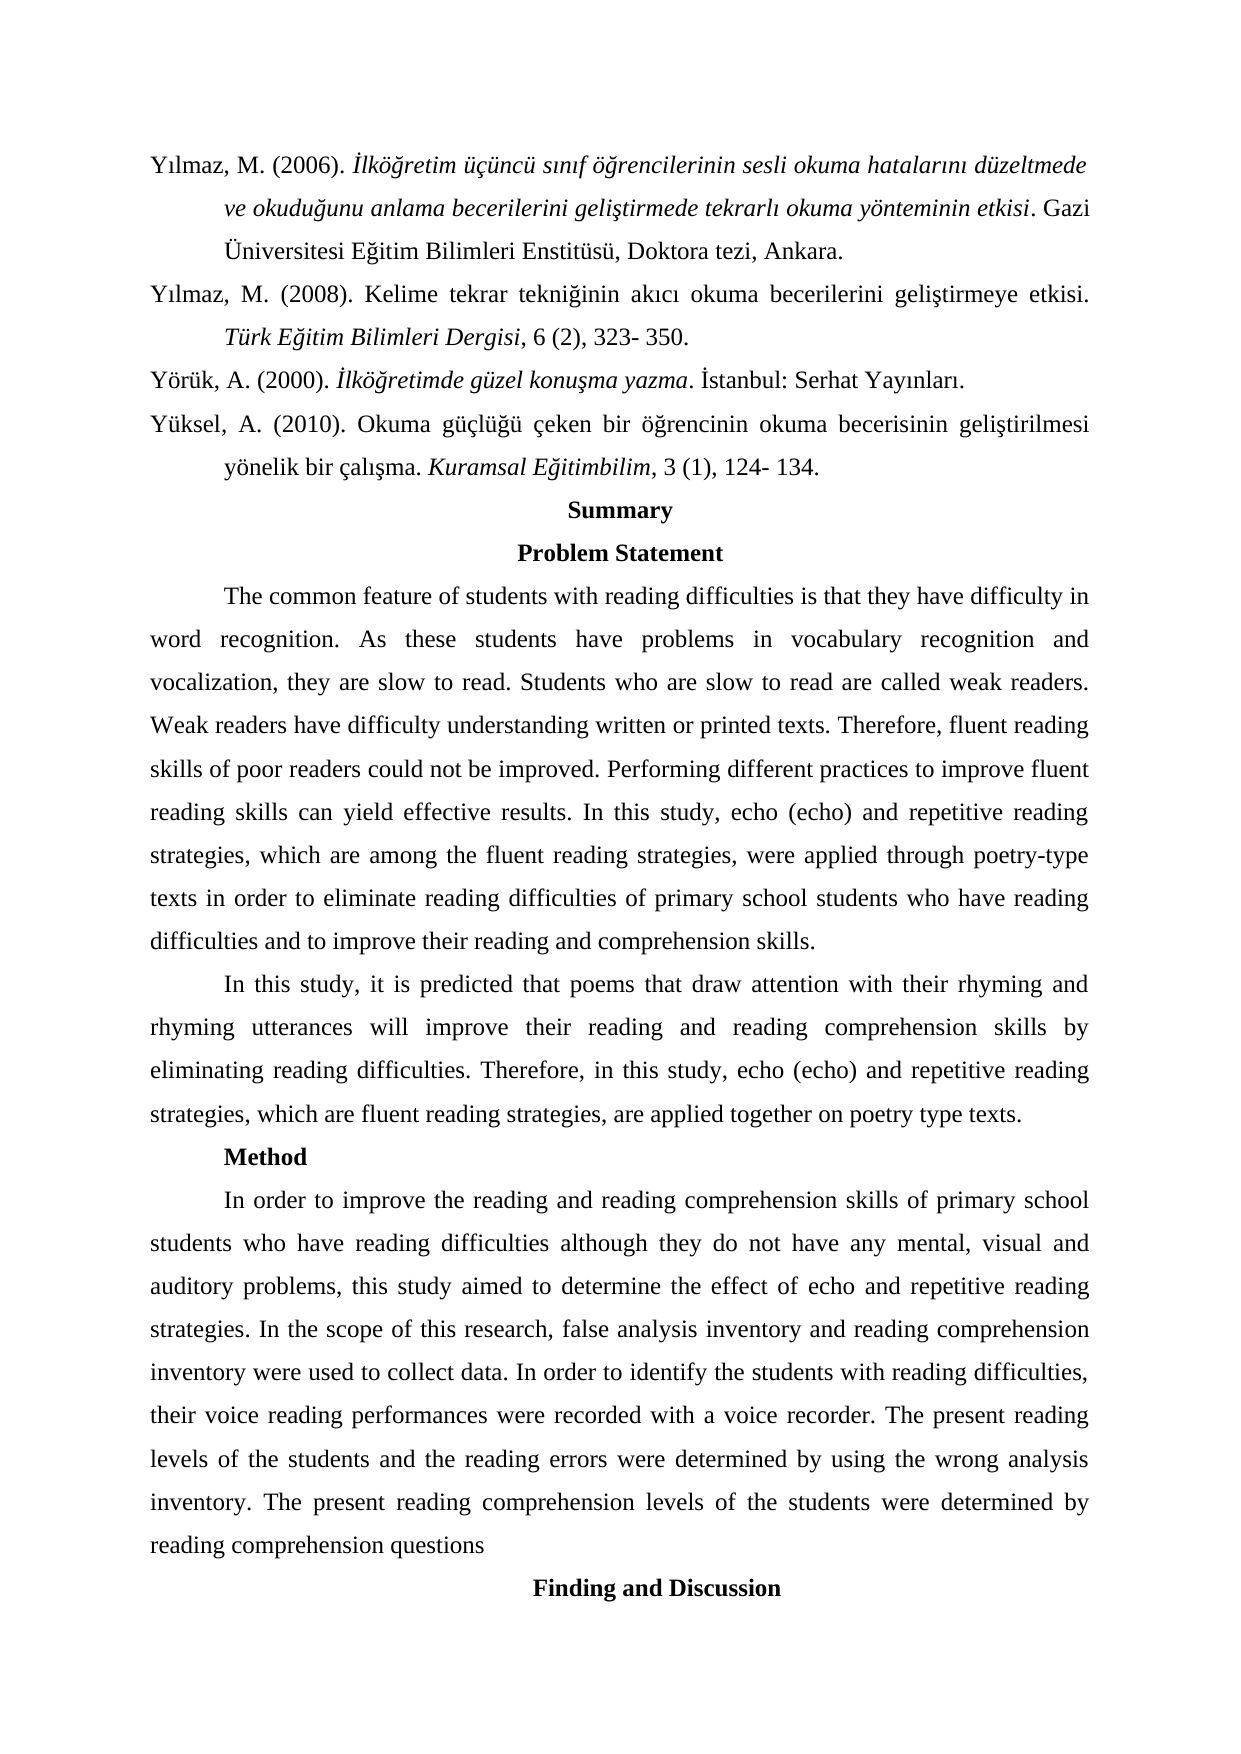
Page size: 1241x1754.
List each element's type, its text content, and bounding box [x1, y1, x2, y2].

text Problem Statement [150, 538, 1090, 567]
text Method [150, 1142, 1090, 1171]
text In order to improve the reading and reading comprehension skills of primary school students who have reading difficulties although they do not have any mental, visual and auditory problems, this study aimed to determine the effect of echo and repetitive reading strategies. In the scope of this research, false analysis inventory and reading comprehension inventory were used to collect data. In order to identify the students with reading difficulties, their voice reading performances were recorded with a voice recorder. The present reading levels of the students and the reading errors were determined by using the wrong analysis inventory. The present reading comprehension levels of the students were determined by reading comprehension questions [150, 1185, 1090, 1559]
text In this study, it is predicted that poems that draw attention with their rhyming and rhyming utterances will improve their reading and reading comprehension skills by eliminating reading difficulties. Therefore, in this study, echo (echo) and repetitive reading strategies, which are fluent reading strategies, are applied together on poetry type texts. [150, 969, 1090, 1127]
text The common feature of students with reading difficulties is that they have difficulty in word recognition. As these students have problems in vocabulary recognition and vocalization, they are slow to read. Students who are slow to read are called weak readers. Weak readers have difficulty understanding written or printed texts. Therefore, fluent reading skills of poor readers could not be improved. Performing different practices to improve fluent reading skills can yield effective results. In this study, echo (echo) and repetitive reading strategies, which are among the fluent reading strategies, were applied through poetry-type texts in order to eliminate reading difficulties of primary school students who have reading difficulties and to improve their reading and comprehension skills. [150, 581, 1090, 955]
text Yüksel, A. (2010). Okuma güçlüğü çeken bir öğrencinin okuma becerisinin geliştirilmesi yönelik bir çalışma. Kuramsal Eğitimbilim, 3 (1), 124- 134. [150, 409, 1090, 481]
text Finding and Discussion [150, 1573, 1090, 1602]
text Yılmaz, M. (2008). Kelime tekrar tekniğinin akıcı okuma becerilerini geliştirmeye etkisi. Türk Eğitim Bilimleri Dergisi, 6 (2), 323- 350. [150, 279, 1090, 351]
text Yörük, A. (2000). İlköğretimde güzel konuşma yazma. İstanbul: Serhat Yayınları. [150, 366, 1090, 394]
text Summary [150, 495, 1090, 524]
text Yılmaz, M. (2006). İlköğretim üçüncü sınıf öğrencilerinin sesli okuma hatalarını düzeltmede ve okuduğunu anlama becerilerini geliştirmede tekrarlı okuma yönteminin etkisi. Gazi Üniversitesi Eğitim Bilimleri Enstitüsü, Doktora tezi, Ankara. [150, 150, 1090, 265]
